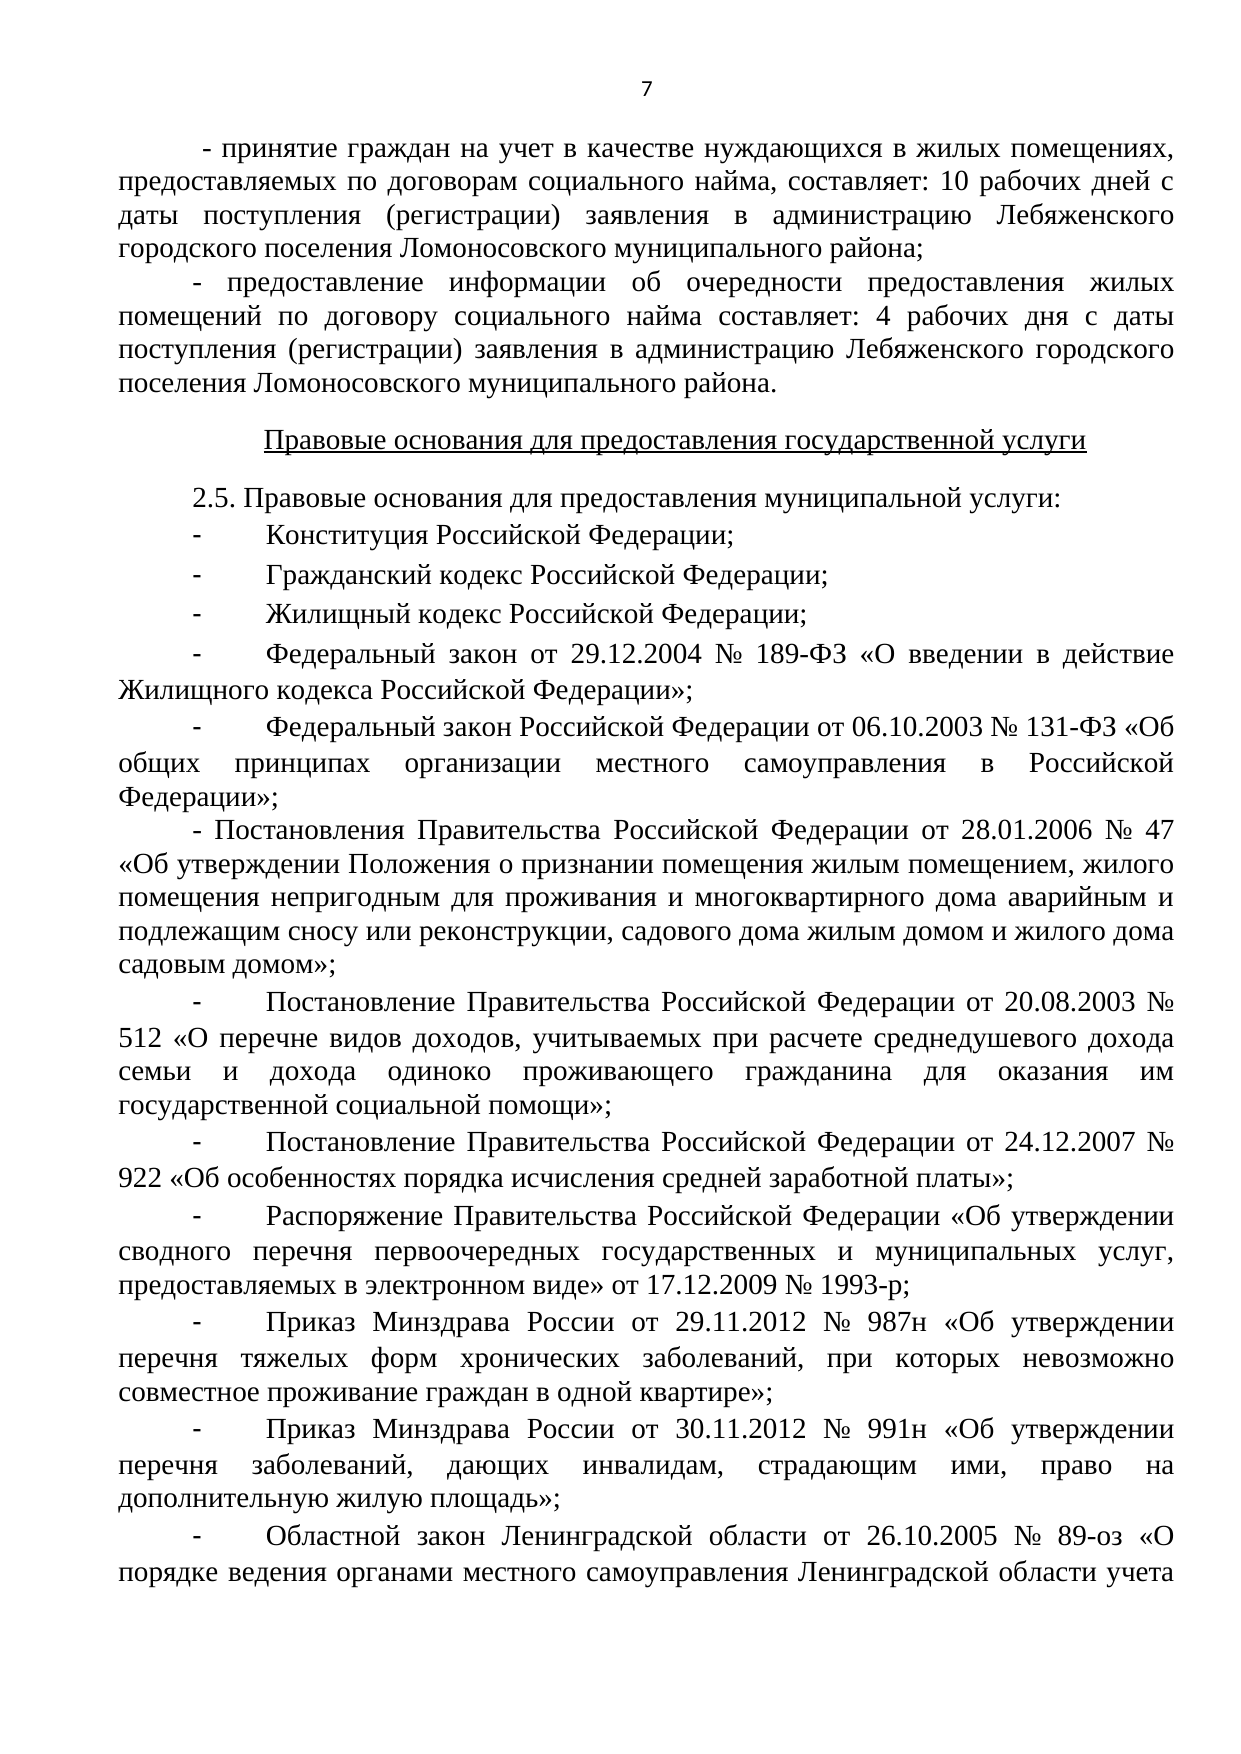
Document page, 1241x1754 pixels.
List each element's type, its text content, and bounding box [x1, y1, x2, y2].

list - Постановления Правительства Российской Федерации от 28.01.2006 № 47 «Об утверждении Положения о признании помещения жилым помещением, жилого помещения непригодным для проживания и многоквартирного дома аварийным и подлежащим сносу или реконструкции, садового дома жилым домом и жилого дома садовым домом»; [118, 812, 1175, 980]
list Федеральный закон Российской Федерации от 06.10.2003 № 131-ФЗ «Об общих принципах организации местного самоуправления в Российской Федерации»; [118, 706, 1175, 812]
list Гражданский кодекс Российской Федерации; [118, 553, 1175, 593]
list Жилищный кодекс Российской Федерации; [118, 593, 1175, 632]
list Распоряжение Правительства Российской Федерации «Об утверждении сводного перечня первоочередных государственных и муниципальных услуг, предоставляемых в электронном виде» от 17.12.2009 № 1993-р; [118, 1194, 1175, 1301]
list Постановление Правительства Российской Федерации от 20.08.2003 № 512 «О перечне видов доходов, учитываемых при расчете среднедушевого дохода семьи и дохода одиноко проживающего гражданина для оказания им государственной социальной помощи»; [118, 980, 1175, 1121]
list Федеральный закон от 29.12.2004 № 189-ФЗ «О введении в действие Жилищного кодекса Российской Федерации»; [118, 632, 1175, 706]
list Приказ Минздрава России от 30.11.2012 № 991н «Об утверждении перечня заболеваний, дающих инвалидам, страдающим ими, право на дополнительную жилую площадь»; [118, 1407, 1175, 1514]
text Правовые основания для предоставления государственной услуги [118, 422, 1175, 456]
list Приказ Минздрава России от 29.11.2012 № 987н «Об утверждении перечня тяжелых форм хронических заболеваний, при которых невозможно совместное проживание граждан в одной квартире»; [118, 1301, 1175, 1407]
text - принятие граждан на учет в качестве нуждающихся в жилых помещениях, предоставляемых по договорам социального найма, составляет: 10 рабочих дней с даты поступления (регистрации) заявления в администрацию Лебяженского городского поселения Ломоносовского муниципального района; [118, 130, 1175, 264]
text - предоставление информации об очередности предоставления жилых помещений по договору социального найма составляет: 4 рабочих дня с даты поступления (регистрации) заявления в администрацию Лебяженского городского поселения Ломоносовского муниципального района. [118, 264, 1175, 398]
text 2.5. Правовые основания для предоставления муниципальной услуги: [118, 480, 1175, 513]
list Конституция Российской Федерации; [118, 513, 1175, 553]
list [118, 1514, 1175, 1587]
list Постановление Правительства Российской Федерации от 24.12.2007 № 922 «Об особенностях порядка исчисления средней заработной платы»; [118, 1121, 1175, 1194]
